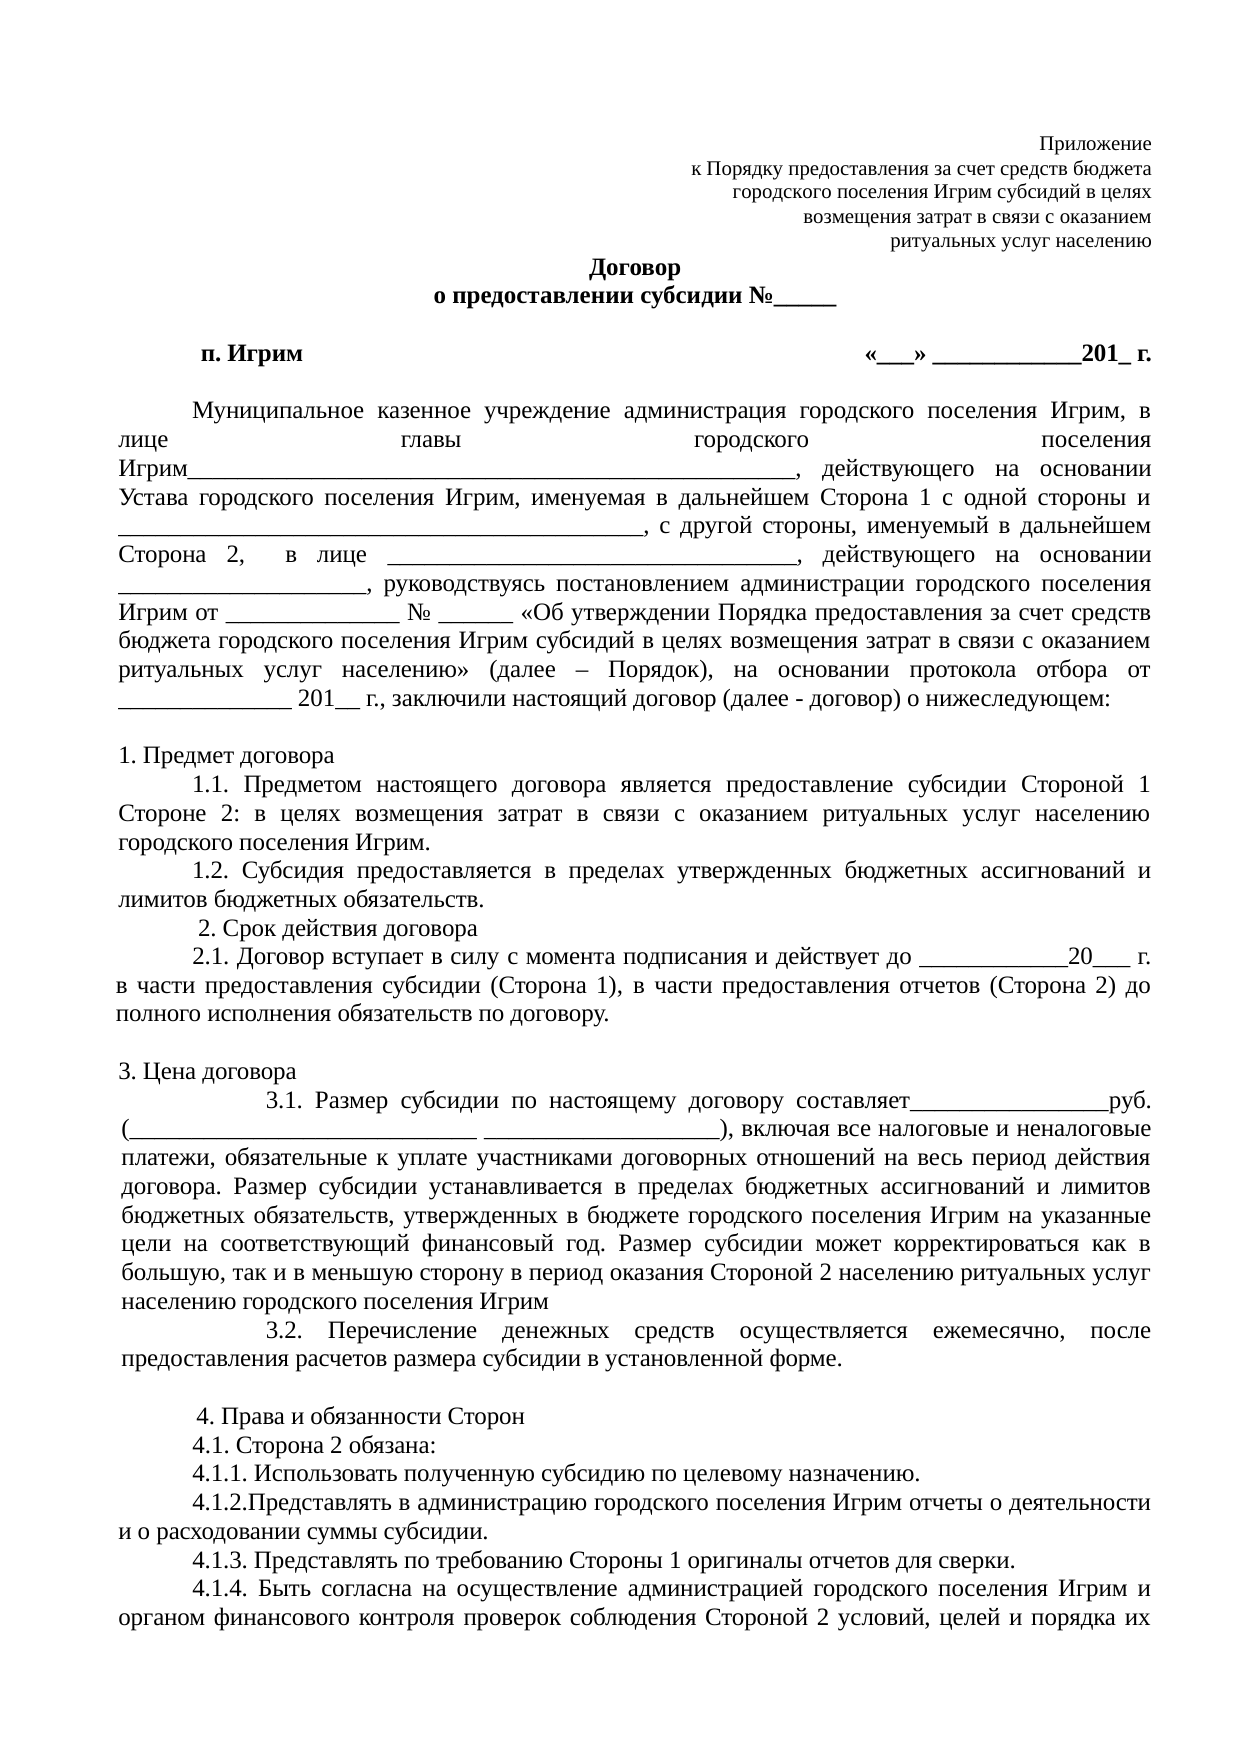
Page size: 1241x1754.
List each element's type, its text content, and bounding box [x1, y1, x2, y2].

text к Порядку предоставления за счет средств бюджета [118, 155, 1152, 179]
text ритуальных услуг населению [118, 228, 1152, 252]
text 4.1.1. Использовать полученную субсидию по целевому назначению. [118, 1458, 1152, 1487]
text Приложение [118, 131, 1152, 155]
text возмещения затрат в связи с оказанием [118, 203, 1152, 228]
text Договор [118, 252, 1152, 280]
text 1.2. Субсидия предоставляется в пределах утвержденных бюджетных ассигнований и лимитов бюджетных обязательств. [118, 855, 1152, 913]
text 4.1.2.Представлять в администрацию городского поселения Игрим отчеты о деятельности и о расходовании суммы субсидии. [118, 1487, 1152, 1545]
text 4.1.3. Представлять по требованию Стороны 1 оригиналы отчетов для сверки. [118, 1545, 1152, 1573]
text 1.1. Предметом настоящего договора является предоставление субсидии Стороной 1 Стороне 2: в целях возмещения затрат в связи с оказанием ритуальных услуг населению городского поселения Игрим. [118, 769, 1152, 855]
text 1. Предмет договора [118, 740, 1152, 769]
text 3.1. Размер субсидии по настоящему договору составляет________________руб. (____________________________ ___________________), включая все налоговые и неналоговые платежи, обязательные к уплате участниками договорных отношений на весь период действия договора. Размер субсидии устанавливается в пределах бюджетных ассигнований и лимитов бюджетных обязательств, утвержденных в бюджете городского поселения Игрим на указанные цели на соответствующий финансовый год. Размер субсидии может корректироваться как в большую, так и в меньшую сторону в период оказания Стороной 2 населению ритуальных услуг населению городского поселения Игрим [121, 1085, 1152, 1315]
text о предоставлении субсидии №_____ [118, 280, 1152, 309]
text 2.1. Договор вступает в силу с момента подписания и действует до ____________20___ г. в части предоставления субсидии (Сторона 1), в части предоставления отчетов (Сторона 2) до полного исполнения обязательств по договору. [116, 942, 1152, 1027]
text 4.1. Сторона 2 обязана: [118, 1430, 1152, 1458]
text Муниципальное казенное учреждение администрация городского поселения Игрим, в лице главы городского поселения Игрим_________________________________________________, действующего на основании Устава городского поселения Игрим, именуемая в дальнейшем Сторона 1 с одной стороны и __________________________________________, с другой стороны, именуемый в дальнейшем Сторона 2, в лице _________________________________, действующего на основании ____________________, руководствуясь постановлением администрации городского поселения Игрим от ______________ № ______ «Об утверждении Порядка предоставления за счет средств бюджета городского поселения Игрим субсидий в целях возмещения затрат в связи с оказанием ритуальных услуг населению» (далее – Порядок), на основании протокола отбора от ______________ 201__ г., заключили настоящий договор (далее - договор) о нижеследующем: [118, 395, 1152, 712]
text 2. Срок действия договора [123, 913, 1152, 942]
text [118, 1573, 1152, 1631]
text 3. Цена договора [118, 1056, 1152, 1085]
text городского поселения Игрим субсидий в целях [118, 179, 1152, 203]
text 3.2. Перечисление денежных средств осуществляется ежемесячно, после предоставления расчетов размера субсидии в установленной форме. [121, 1315, 1152, 1372]
text 4. Права и обязанности Сторон [121, 1401, 1152, 1430]
text п. Игрим «___» ____________201_ г. [118, 338, 1152, 367]
